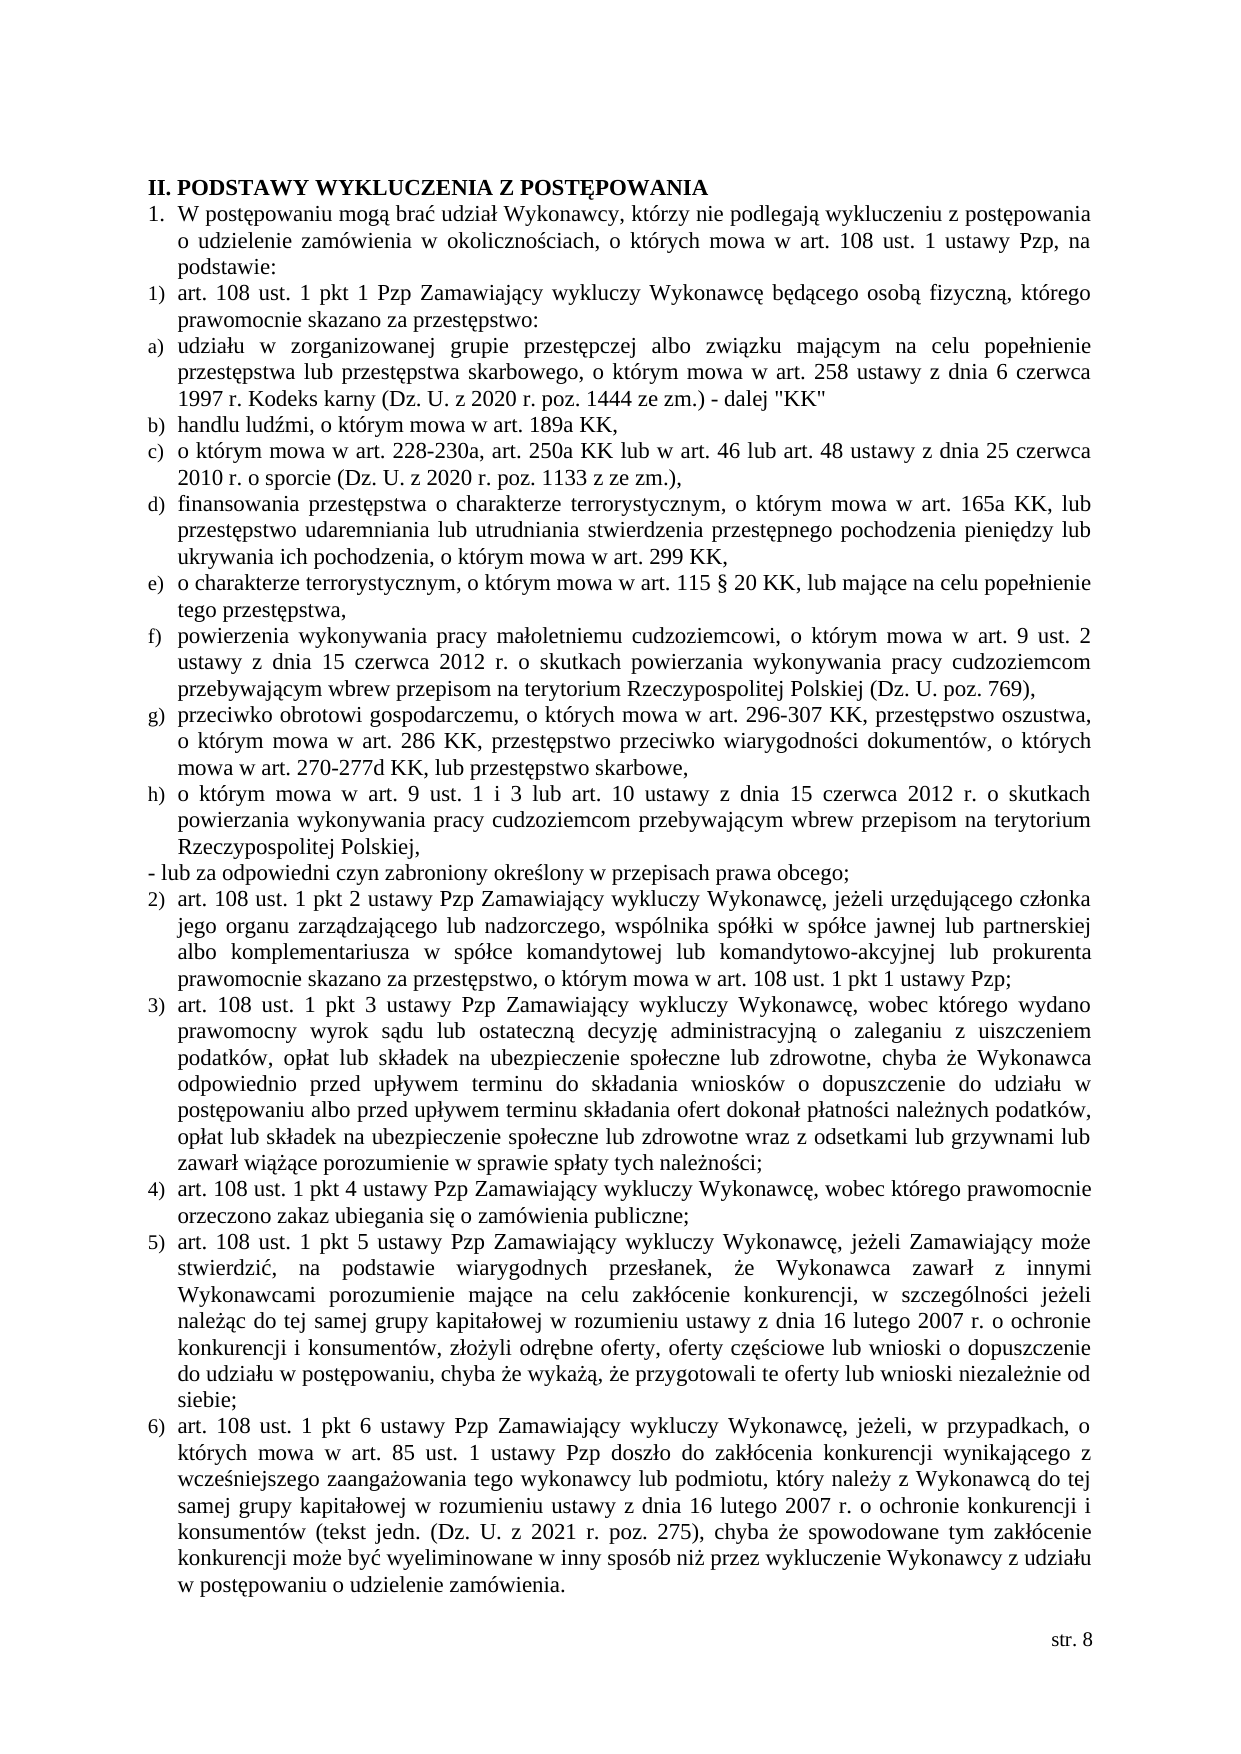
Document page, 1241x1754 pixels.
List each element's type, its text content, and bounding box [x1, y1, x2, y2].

list art. 108 ust. 1 pkt 3 ustawy Pzp Zamawiający wykluczy Wykonawcę, wobec którego wydano prawomocny wyrok sądu lub ostateczną decyzję administracyjną o zaleganiu z uiszczeniem podatków, opłat lub składek na ubezpieczenie społeczne lub zdrowotne, chyba że Wykonawca odpowiednio przed upływem terminu do składania wniosków o dopuszczenie do udziału w postępowaniu albo przed upływem terminu składania ofert dokonał płatności należnych podatków, opłat lub składek na ubezpieczenie społeczne lub zdrowotne wraz z odsetkami lub grzywnami lub zawarł wiążące porozumienie w sprawie spłaty tych należności; [148, 991, 1093, 1175]
text - lub za odpowiedni czyn zabroniony określony w przepisach prawa obcego; [148, 859, 1093, 886]
text II. PODSTAWY WYKLUCZENIA Z POSTĘPOWANIA [148, 174, 1093, 200]
list art. 108 ust. 1 pkt 6 ustawy Pzp Zamawiający wykluczy Wykonawcę, jeżeli, w przypadkach, o których mowa w art. 85 ust. 1 ustawy Pzp doszło do zakłócenia konkurencji wynikającego z wcześniejszego zaangażowania tego wykonawcy lub podmiotu, który należy z Wykonawcą do tej samej grupy kapitałowej w rozumieniu ustawy z dnia 16 lutego 2007 r. o ochronie konkurencji i konsumentów (tekst jedn. (Dz. U. z 2021 r. poz. 275), chyba że spowodowane tym zakłócenie konkurencji może być wyeliminowane w inny sposób niż przez wykluczenie Wykonawcy z udziału w postępowaniu o udzielenie zamówienia. [148, 1413, 1093, 1597]
list udziału w zorganizowanej grupie przestępczej albo związku mającym na celu popełnienie przestępstwa lub przestępstwa skarbowego, o którym mowa w art. 258 ustawy z dnia 6 czerwca 1997 r. Kodeks karny (Dz. U. z 2020 r. poz. 1444 ze zm.) - dalej "KK" [148, 332, 1093, 411]
list W postępowaniu mogą brać udział Wykonawcy, którzy nie podlegają wykluczeniu z postępowania o udzielenie zamówienia w okolicznościach, o których mowa w art. 108 ust. 1 ustawy Pzp, na podstawie: [148, 200, 1093, 279]
list art. 108 ust. 1 pkt 1 Pzp Zamawiający wykluczy Wykonawcę będącego osobą fizyczną, którego prawomocnie skazano za przestępstwo: [148, 279, 1093, 332]
list o charakterze terrorystycznym, o którym mowa w art. 115 § 20 KK, lub mające na celu popełnienie tego przestępstwa, [148, 569, 1093, 622]
list przeciwko obrotowi gospodarczemu, o których mowa w art. 296-307 KK, przestępstwo oszustwa, o którym mowa w art. 286 KK, przestępstwo przeciwko wiarygodności dokumentów, o których mowa w art. 270-277d KK, lub przestępstwo skarbowe, [148, 701, 1093, 780]
list powierzenia wykonywania pracy małoletniemu cudzoziemcowi, o którym mowa w art. 9 ust. 2 ustawy z dnia 15 czerwca 2012 r. o skutkach powierzania wykonywania pracy cudzoziemcom przebywającym wbrew przepisom na terytorium Rzeczypospolitej Polskiej (Dz. U. poz. 769), [148, 622, 1093, 701]
list art. 108 ust. 1 pkt 2 ustawy Pzp Zamawiający wykluczy Wykonawcę, jeżeli urzędującego członka jego organu zarządzającego lub nadzorczego, wspólnika spółki w spółce jawnej lub partnerskiej albo komplementariusza w spółce komandytowej lub komandytowo-akcyjnej lub prokurenta prawomocnie skazano za przestępstwo, o którym mowa w art. 108 ust. 1 pkt 1 ustawy Pzp; [148, 886, 1093, 991]
list finansowania przestępstwa o charakterze terrorystycznym, o którym mowa w art. 165a KK, lub przestępstwo udaremniania lub utrudniania stwierdzenia przestępnego pochodzenia pieniędzy lub ukrywania ich pochodzenia, o którym mowa w art. 299 KK, [148, 490, 1093, 569]
list handlu ludźmi, o którym mowa w art. 189a KK, [148, 411, 1093, 437]
list art. 108 ust. 1 pkt 4 ustawy Pzp Zamawiający wykluczy Wykonawcę, wobec którego prawomocnie orzeczono zakaz ubiegania się o zamówienia publiczne; [148, 1175, 1093, 1228]
list o którym mowa w art. 9 ust. 1 i 3 lub art. 10 ustawy z dnia 15 czerwca 2012 r. o skutkach powierzania wykonywania pracy cudzoziemcom przebywającym wbrew przepisom na terytorium Rzeczypospolitej Polskiej, [148, 780, 1093, 859]
list o którym mowa w art. 228-230a, art. 250a KK lub w art. 46 lub art. 48 ustawy z dnia 25 czerwca 2010 r. o sporcie (Dz. U. z 2020 r. poz. 1133 z ze zm.), [148, 437, 1093, 490]
list art. 108 ust. 1 pkt 5 ustawy Pzp Zamawiający wykluczy Wykonawcę, jeżeli Zamawiający może stwierdzić, na podstawie wiarygodnych przesłanek, że Wykonawca zawarł z innymi Wykonawcami porozumienie mające na celu zakłócenie konkurencji, w szczególności jeżeli należąc do tej samej grupy kapitałowej w rozumieniu ustawy z dnia 16 lutego 2007 r. o ochronie konkurencji i konsumentów, złożyli odrębne oferty, oferty częściowe lub wnioski o dopuszczenie do udziału w postępowaniu, chyba że wykażą, że przygotowali te oferty lub wnioski niezależnie od siebie; [148, 1228, 1093, 1413]
